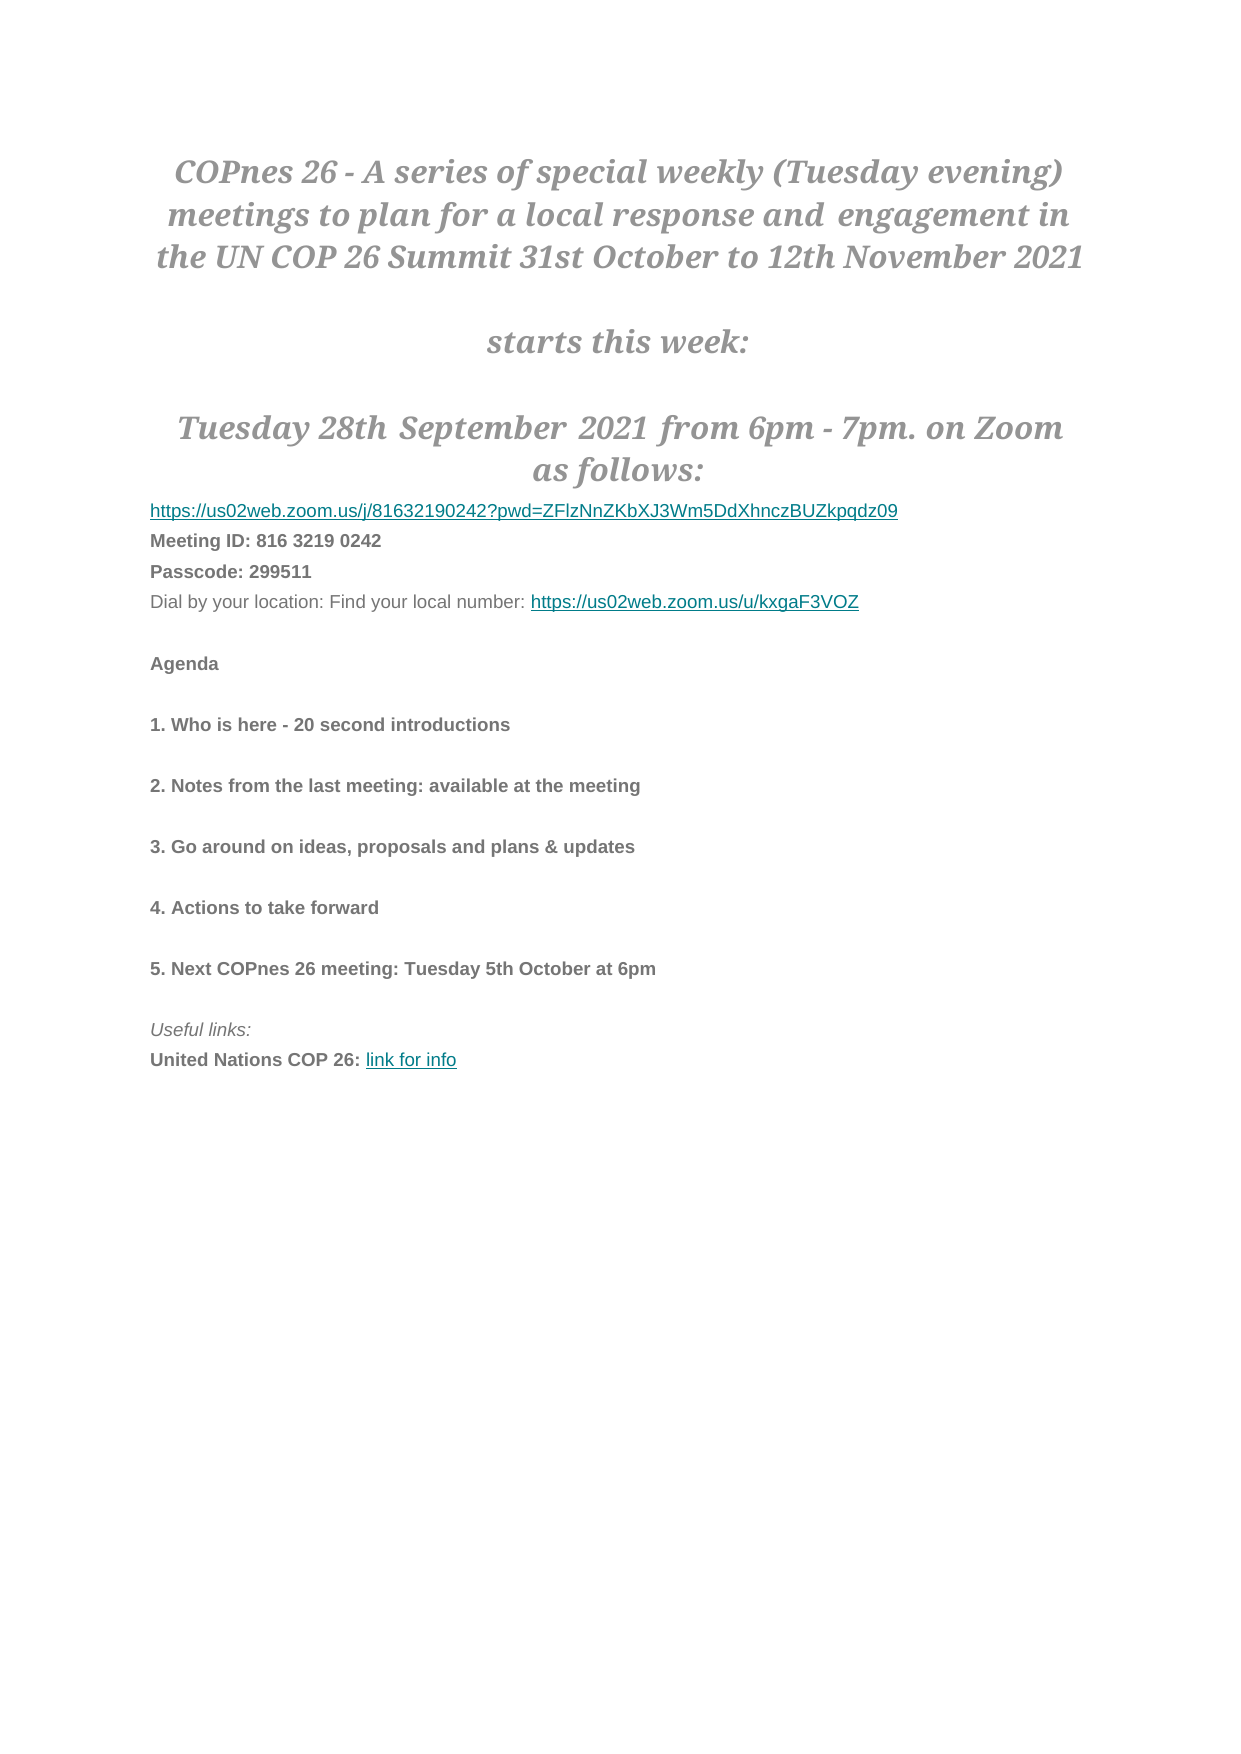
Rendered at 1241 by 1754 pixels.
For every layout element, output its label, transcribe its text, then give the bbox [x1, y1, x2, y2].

text https://us02web.zoom.us/j/81632190242?pwd=ZFlzNnZKbXJ3Wm5DdXhnczBUZkpqdz09 Meeting ID: 816 3219 0242 Passcode: 299511 Dial by your location: Find your local number: https://us02web.zoom.us/u/kxgaF3VOZ Agenda 1. Who is here - 20 second introductions 2. Notes from the last meeting: available at the meeting 3. Go around on ideas, proposals and plans & updates 4. Actions to take forward 5. Next COPnes 26 meeting: Tuesday 5th October at 6pm Useful links: United Nations COP 26: link for info [150, 491, 1090, 1071]
text COPnes 26 - A series of special weekly (Tuesday evening) meetings to plan for a local response and engagement in the UN COP 26 Summit 31st October to 12th November 2021 starts this week: Tuesday 28th September 2021 from 6pm - 7pm. on Zoom as follows: [150, 150, 1090, 491]
